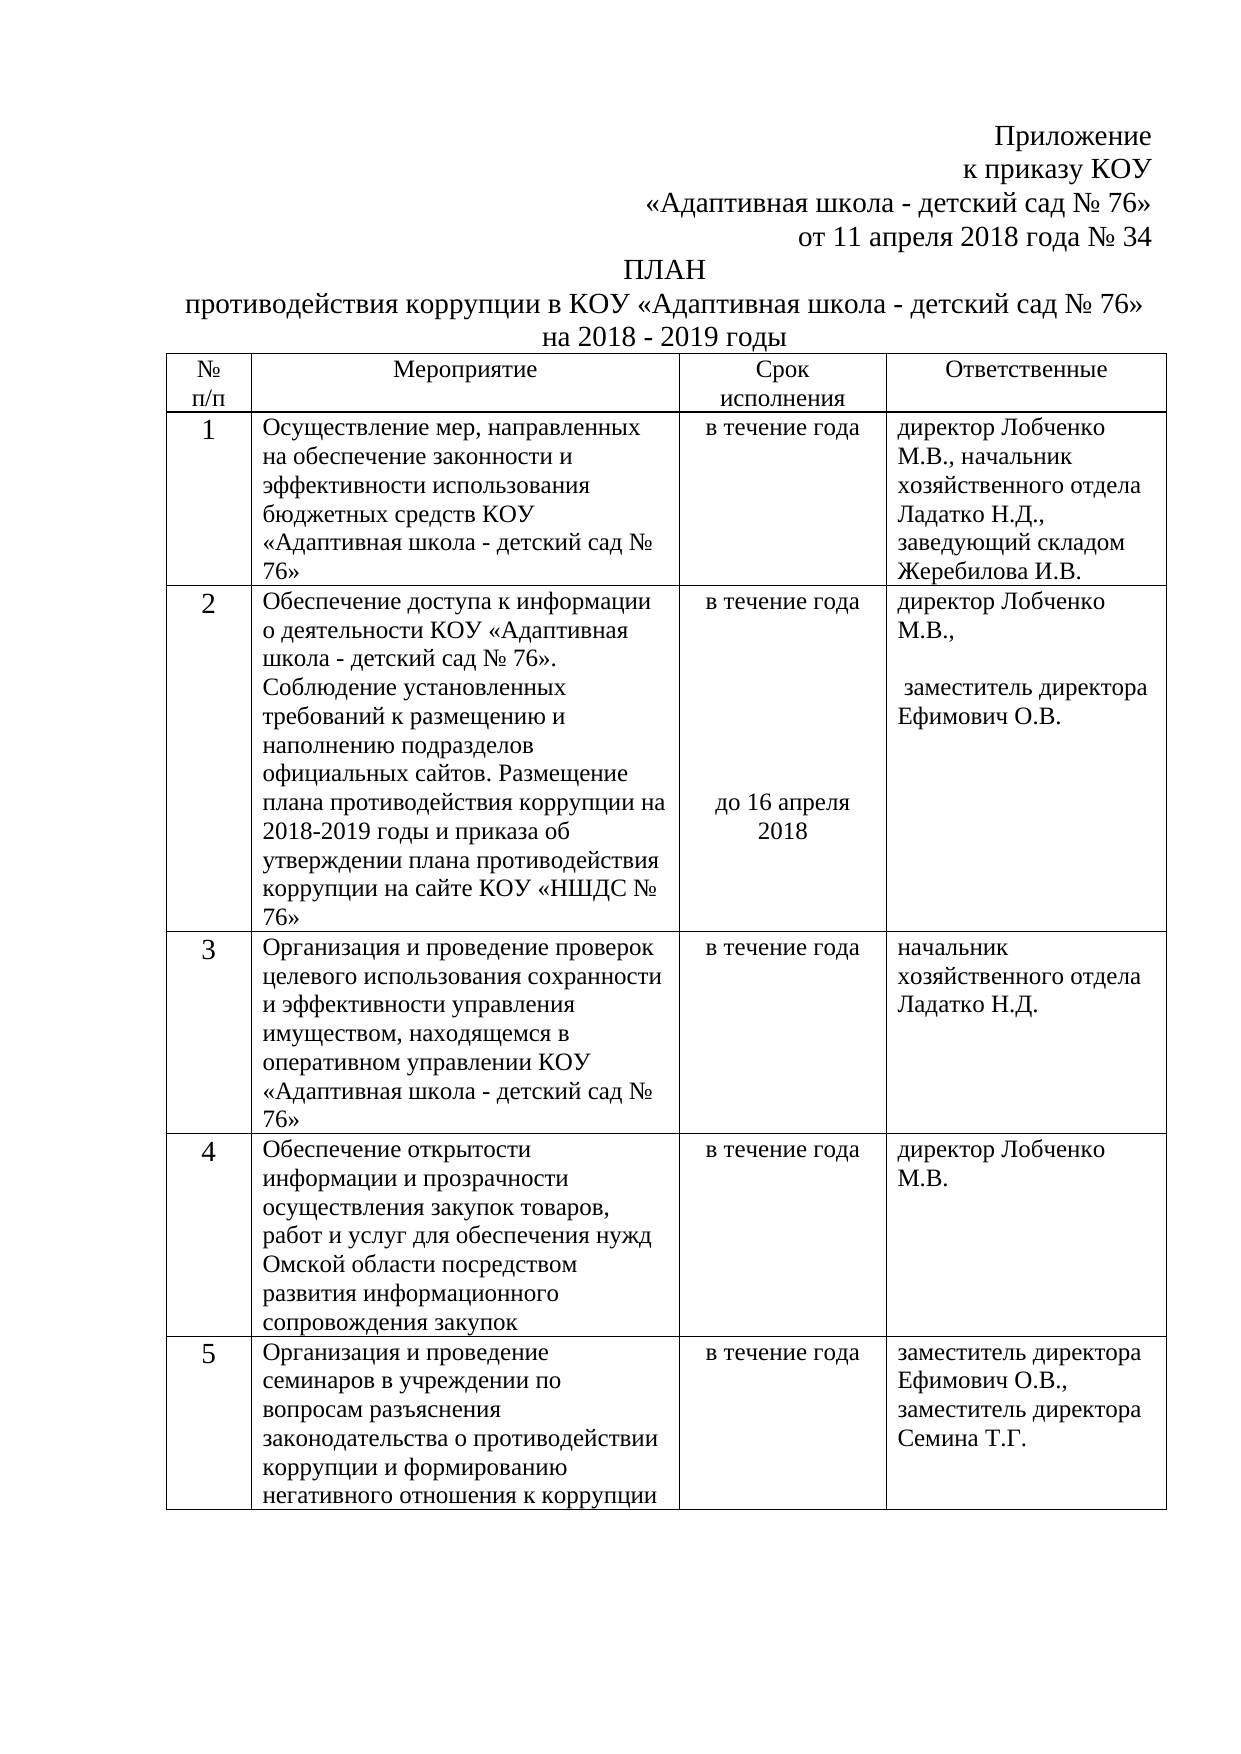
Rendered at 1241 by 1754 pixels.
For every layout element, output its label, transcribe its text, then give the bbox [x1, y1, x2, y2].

table_cell Организация и проведение проверок целевого использования сохранности и эффективности управления имуществом, находящемся в оперативном управлении КОУ «Адаптивная школа - детский сад № 76» [252, 932, 679, 1133]
table_cell Организация и проведение семинаров в учреждении по вопросам разъяснения законодательства о противодействии коррупции и формированию негативного отношения к коррупции [252, 1337, 679, 1509]
table_cell директор Лобченко М.В., начальник хозяйственного отдела Ладатко Н.Д., заведующий складом Жеребилова И.В. [887, 413, 1166, 585]
table_header Ответственные [887, 354, 1166, 411]
text от 11 апреля 2018 года № 34 [177, 219, 1152, 252]
table_cell Обеспечение открытости информации и прозрачности осуществления закупок товаров, работ и услуг для обеспечения нужд Омской области посредством развития информационного сопровождения закупок [252, 1134, 679, 1336]
table_cell 1 [167, 413, 251, 585]
table_cell 3 [167, 932, 251, 1133]
table_cell в течение года [680, 1337, 886, 1509]
table_cell директор Лобченко М.В., заместитель директора Ефимович О.В. [887, 586, 1166, 931]
text на 2018 - 2019 годы [177, 319, 1152, 353]
table_cell 4 [167, 1134, 251, 1336]
text «Адаптивная школа - детский сад № 76» [177, 185, 1152, 219]
table_header Мероприятие [252, 354, 679, 411]
table_cell заместитель директора Ефимович О.В., заместитель директора Семина Т.Г. [887, 1337, 1166, 1509]
table_cell 5 [167, 1337, 251, 1509]
text противодействия коррупции в КОУ «Адаптивная школа - детский сад № 76» [177, 286, 1152, 319]
table_cell начальник хозяйственного отдела Ладатко Н.Д. [887, 932, 1166, 1133]
table_cell Осуществление мер, направленных на обеспечение законности и эффективности использования бюджетных средств КОУ «Адаптивная школа - детский сад № 76» [252, 413, 679, 585]
table_cell в течение года [680, 932, 886, 1133]
table_cell 2 [167, 586, 251, 931]
table_cell директор Лобченко М.В. [887, 1134, 1166, 1336]
table_cell в течение года [680, 413, 886, 585]
table_cell в течение года до 16 апреля 2018 [680, 586, 886, 931]
table_header № п/п [167, 354, 251, 411]
table_header Срок исполнения [680, 354, 886, 411]
table_cell в течение года [680, 1134, 886, 1336]
table_cell Обеспечение доступа к информации о деятельности КОУ «Адаптивная школа - детский сад № 76». Соблюдение установленных требований к размещению и наполнению подразделов официальных сайтов. Размещение плана противодействия коррупции на 2018-2019 годы и приказа об утверждении плана противодействия коррупции на сайте КОУ «НШДС № 76» [252, 586, 679, 931]
text Приложение [177, 118, 1152, 152]
text ПЛАН [177, 252, 1152, 286]
text к приказу КОУ [177, 152, 1152, 185]
